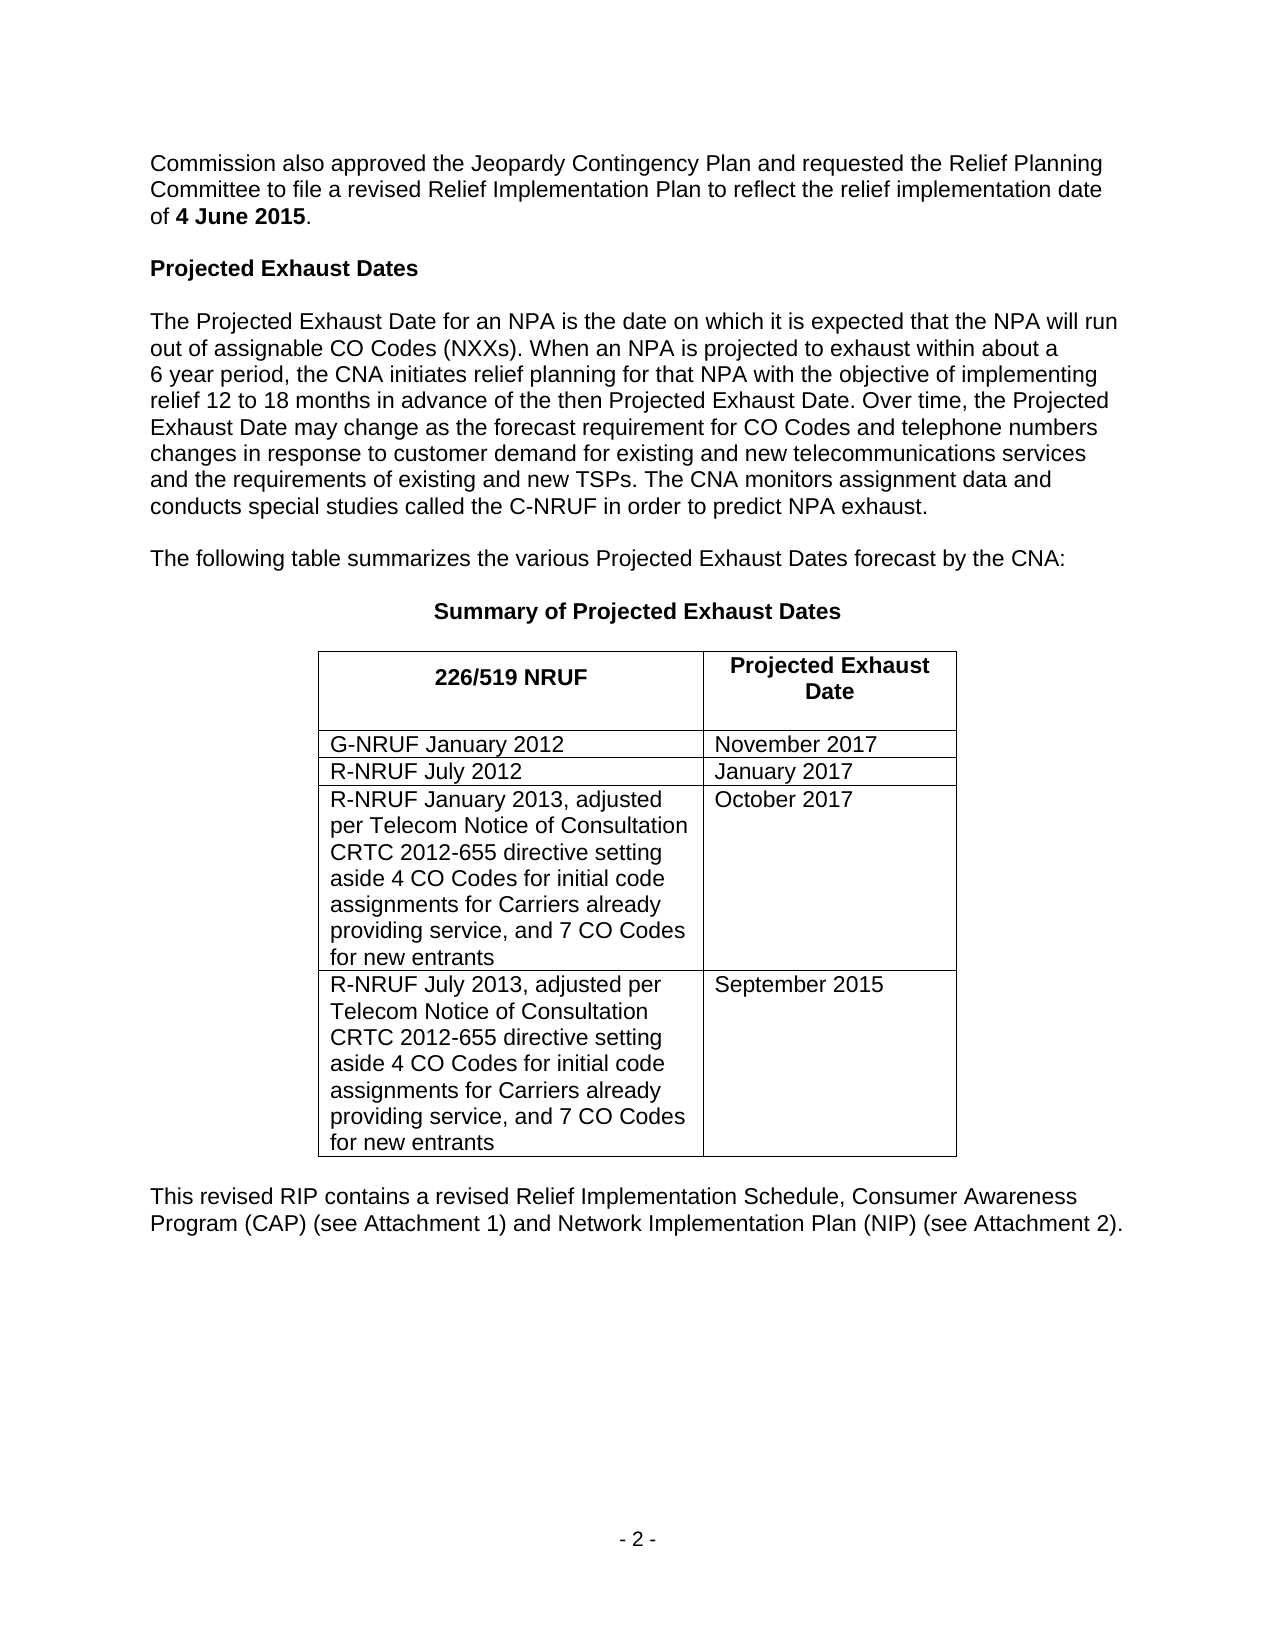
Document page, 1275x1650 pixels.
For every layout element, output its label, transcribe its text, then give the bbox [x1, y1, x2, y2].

table_cell January 2017 [704, 758, 956, 785]
table_cell R-NRUF July 2013, adjusted per Telecom Notice of Consultation CRTC 2012-655 directive setting aside 4 CO Codes for initial code assignments for Carriers already providing service, and 7 CO Codes for new entrants [319, 971, 703, 1156]
text The Projected Exhaust Date for an NPA is the date on which it is expected that the NPA will run out of assignable CO Codes (NXXs). When an NPA is projected to exhaust within about a 6 year period, the CNA initiates relief planning for that NPA with the objective of implementing relief 12 to 18 months in advance of the then Projected Exhaust Date. Over time, the Projected Exhaust Date may change as the forecast requirement for CO Codes and telephone numbers changes in response to customer demand for existing and new telecommunications services and the requirements of existing and new TSPs. The CNA monitors assignment data and conducts special studies called the C-NRUF in order to predict NPA exhaust. [150, 308, 1125, 519]
text The following table summarizes the various Projected Exhaust Dates forecast by the CNA: [150, 545, 1125, 572]
text Projected Exhaust Dates [150, 255, 1125, 282]
text This revised RIP contains a revised Relief Implementation Schedule, Consumer Awareness Program (CAP) (see Attachment 1) and Network Implementation Plan (NIP) (see Attachment 2). [150, 1183, 1125, 1236]
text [150, 150, 1125, 229]
table_cell R-NRUF January 2013, adjusted per Telecom Notice of Consultation CRTC 2012-655 directive setting aside 4 CO Codes for initial code assignments for Carriers already providing service, and 7 CO Codes for new entrants [319, 786, 703, 970]
table_header Projected Exhaust Date [704, 652, 956, 730]
table_header 226/519 NRUF [319, 652, 703, 730]
table_cell September 2015 [704, 971, 956, 1156]
text Summary of Projected Exhaust Dates [150, 598, 1125, 624]
table_cell R-NRUF July 2012 [319, 758, 703, 785]
table_cell October 2017 [704, 786, 956, 970]
table_cell November 2017 [704, 731, 956, 757]
table_cell G-NRUF January 2012 [319, 731, 703, 757]
